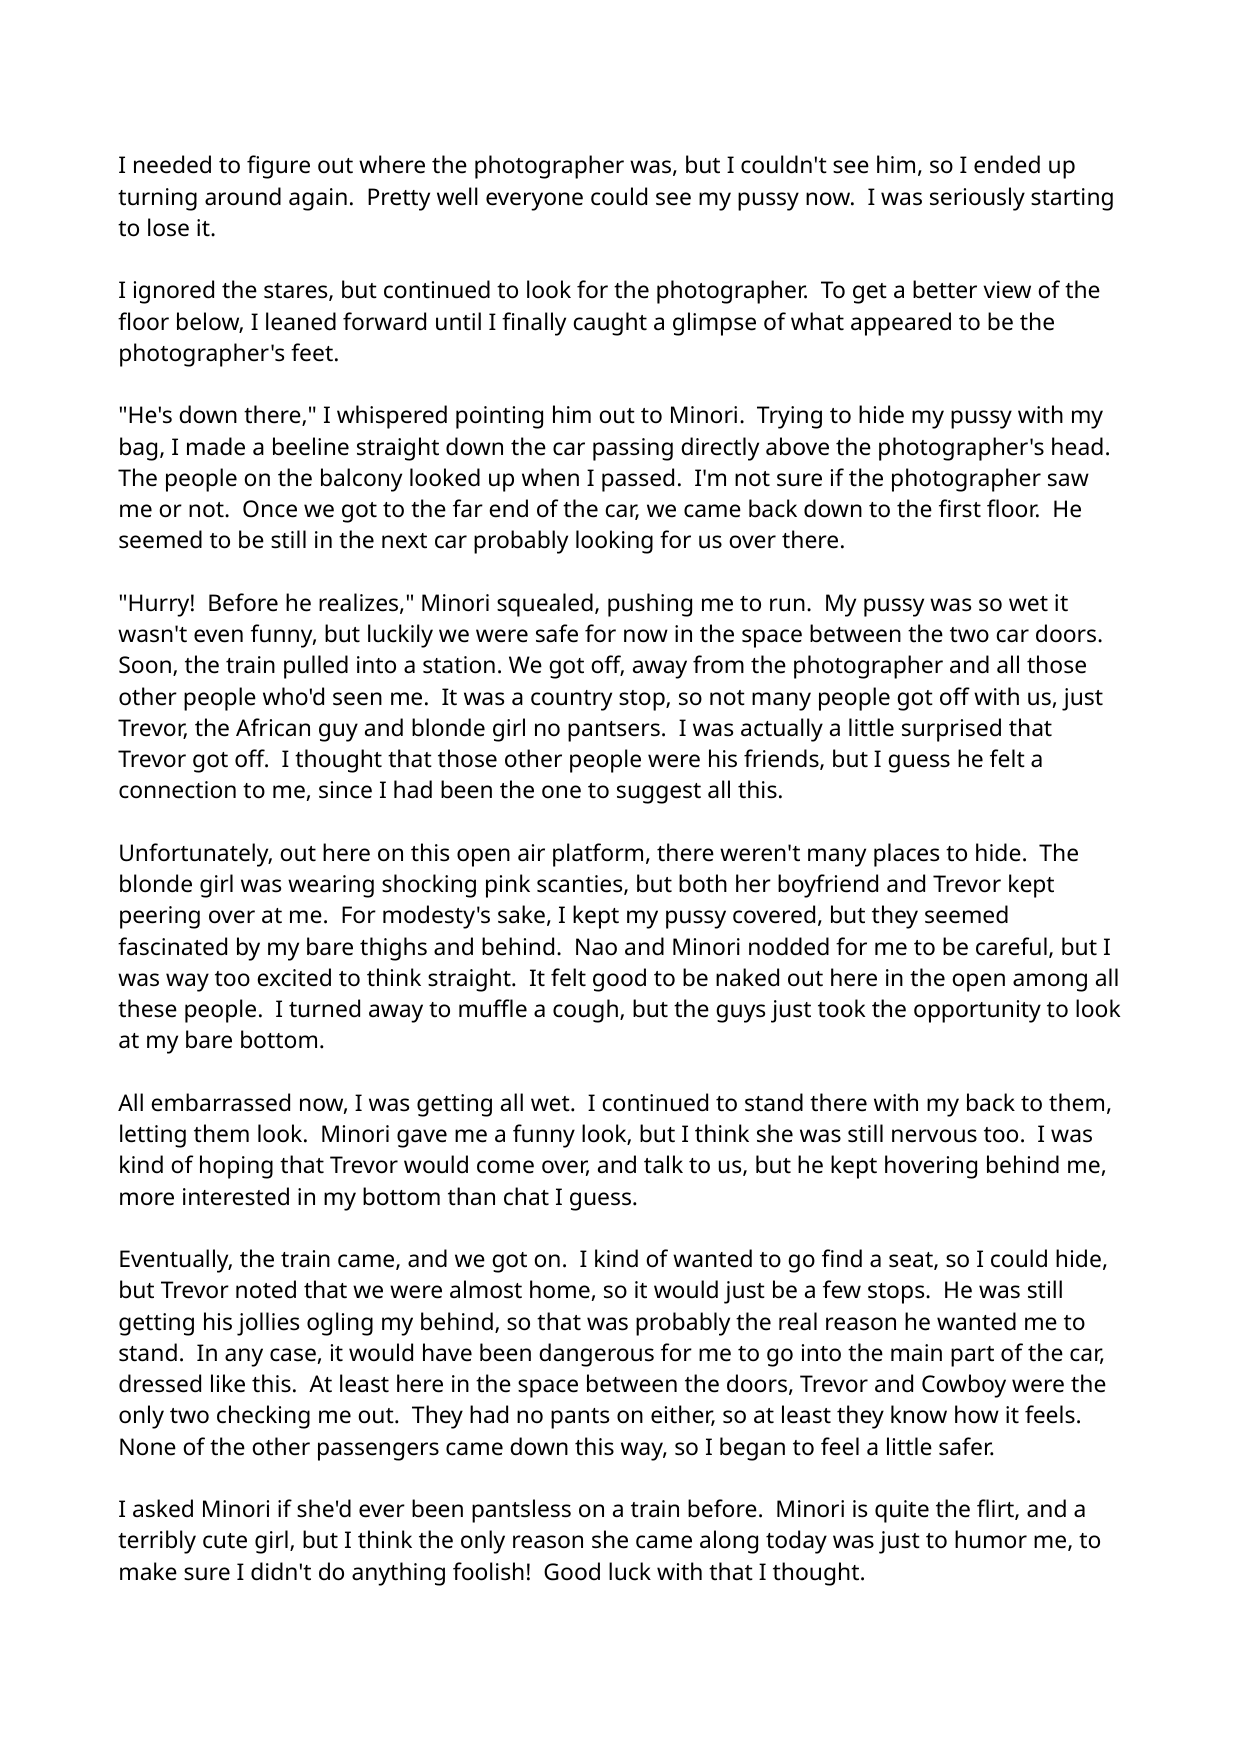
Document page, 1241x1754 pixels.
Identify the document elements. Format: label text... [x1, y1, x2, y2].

text All embarrassed now, I was getting all wet. I continued to stand there with my back to them, letting them look. Minori gave me a funny look, but I think she was still nervous too. I was kind of hoping that Trevor would come over, and talk to us, but he kept hovering behind me, more interested in my bottom than chat I guess. [118, 1087, 1122, 1212]
text I needed to figure out where the photographer was, but I couldn't see him, so I ended up turning around again. Pretty well everyone could see my pussy now. I was seriously starting to lose it. [118, 149, 1122, 243]
text "He's down there," I whispered pointing him out to Minori. Trying to hide my pussy with my bag, I made a beeline straight down the car passing directly above the photographer's head. The people on the balcony looked up when I passed. I'm not sure if the photographer saw me or not. Once we got to the far end of the car, we came back down to the first floor. He seemed to be still in the next car probably looking for us over there. [118, 399, 1122, 556]
text I ignored the stares, but continued to look for the photographer. To get a better view of the floor below, I leaned forward until I finally caught a glimpse of what appeared to be the photographer's feet. [118, 274, 1122, 368]
text Unfortunately, out here on this open air platform, there weren't many places to hide. The blonde girl was wearing shocking pink scanties, but both her boyfriend and Trevor kept peering over at me. For modesty's sake, I kept my pussy covered, but they seemed fascinated by my bare thighs and behind. Nao and Minori nodded for me to be careful, but I was way too excited to think straight. It felt good to be naked out here in the open among all these people. I turned away to muffle a cough, but the guys just took the opportunity to look at my bare bottom. [118, 837, 1122, 1056]
text "Hurry! Before he realizes," Minori squealed, pushing me to run. My pussy was so wet it wasn't even funny, but luckily we were safe for now in the space between the two car doors. Soon, the train pulled into a station. We got off, away from the photographer and all those other people who'd seen me. It was a country stop, so not many people got off with us, just Trevor, the African guy and blonde girl no pantsers. I was actually a little surprised that Trevor got off. I thought that those other people were his friends, but I guess he felt a connection to me, since I had been the one to suggest all this. [118, 587, 1122, 806]
text Eventually, the train came, and we got on. I kind of wanted to go find a seat, so I could hide, but Trevor noted that we were almost home, so it would just be a few stops. He was still getting his jollies ogling my behind, so that was probably the real reason he wanted me to stand. In any case, it would have been dangerous for me to go into the main part of the car, dressed like this. At least here in the space between the doors, Trevor and Cowboy were the only two checking me out. They had no pants on either, so at least they know how it feels. None of the other passengers came down this way, so I began to feel a little safer. [118, 1243, 1122, 1462]
text I asked Minori if she'd ever been pantsless on a train before. Minori is quite the flirt, and a terribly cute girl, but I think the only reason she came along today was just to humor me, to make sure I didn't do anything foolish! Good luck with that I thought. [118, 1493, 1122, 1587]
